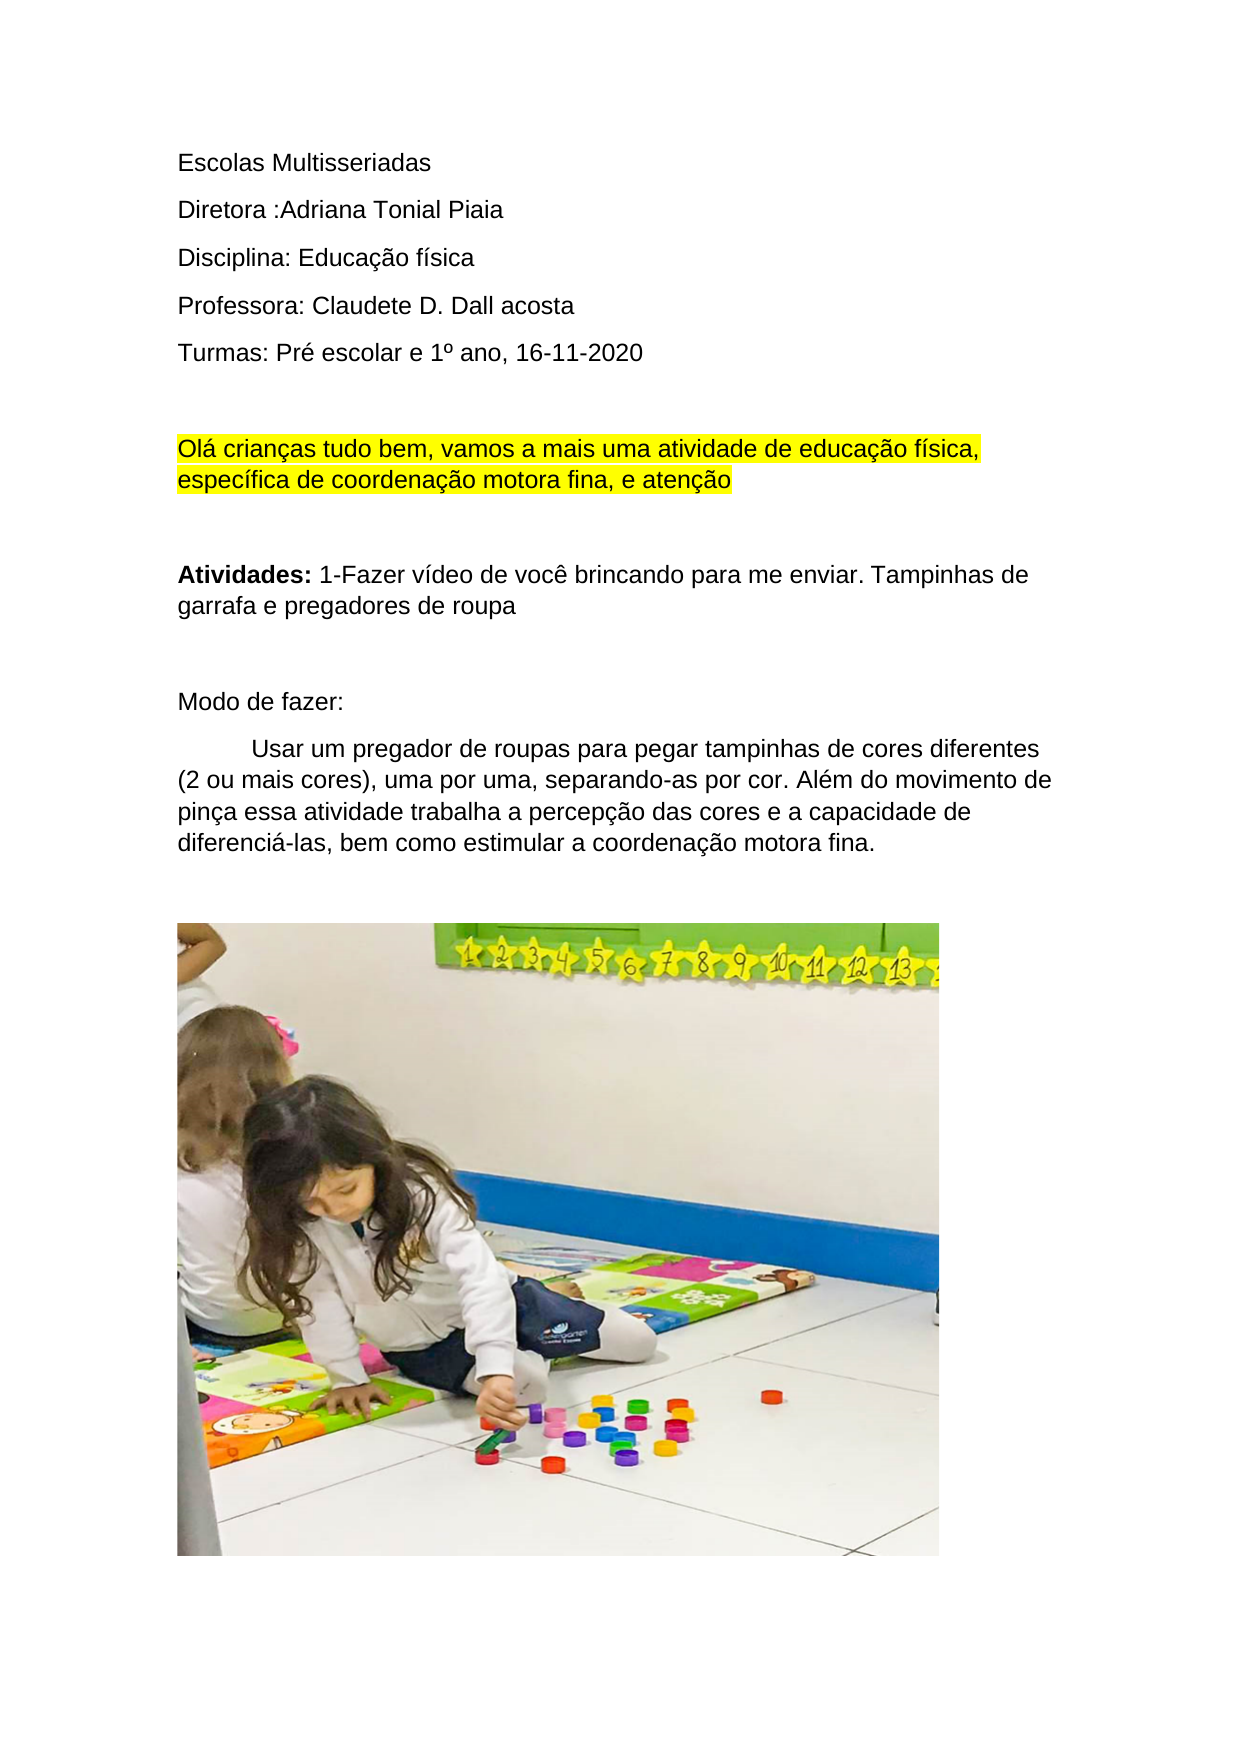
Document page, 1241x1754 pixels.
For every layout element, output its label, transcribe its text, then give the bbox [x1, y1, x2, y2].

picture [177, 923, 940, 1556]
text Atividades: 1-Fazer vídeo de você brincando para me enviar. Tampinhas de garrafa e pregadores de roupa [177, 560, 1063, 620]
text Olá crianças tudo bem, vamos a mais uma atividade de educação física, específica de coordenação motora fina, e atenção [177, 434, 1063, 494]
text Disciplina: Educação física [177, 243, 1063, 272]
text Usar um pregador de roupas para pegar tampinhas de cores diferentes (2 ou mais cores), uma por uma, separando-as por cor. Além do movimento de pinça essa atividade trabalha a percepção das cores e a capacidade de diferenciá-las, bem como estimular a coordenação motora fina. [177, 734, 1063, 856]
text Modo de fazer: [177, 687, 1063, 716]
text Escolas Multisseriadas [177, 148, 1063, 176]
text Diretora :Adriana Tonial Piaia [177, 195, 1063, 224]
text Professora: Claudete D. Dall acosta [177, 291, 1063, 319]
text Turmas: Pré escolar e 1º ano, 16-11-2020 [177, 338, 1063, 367]
